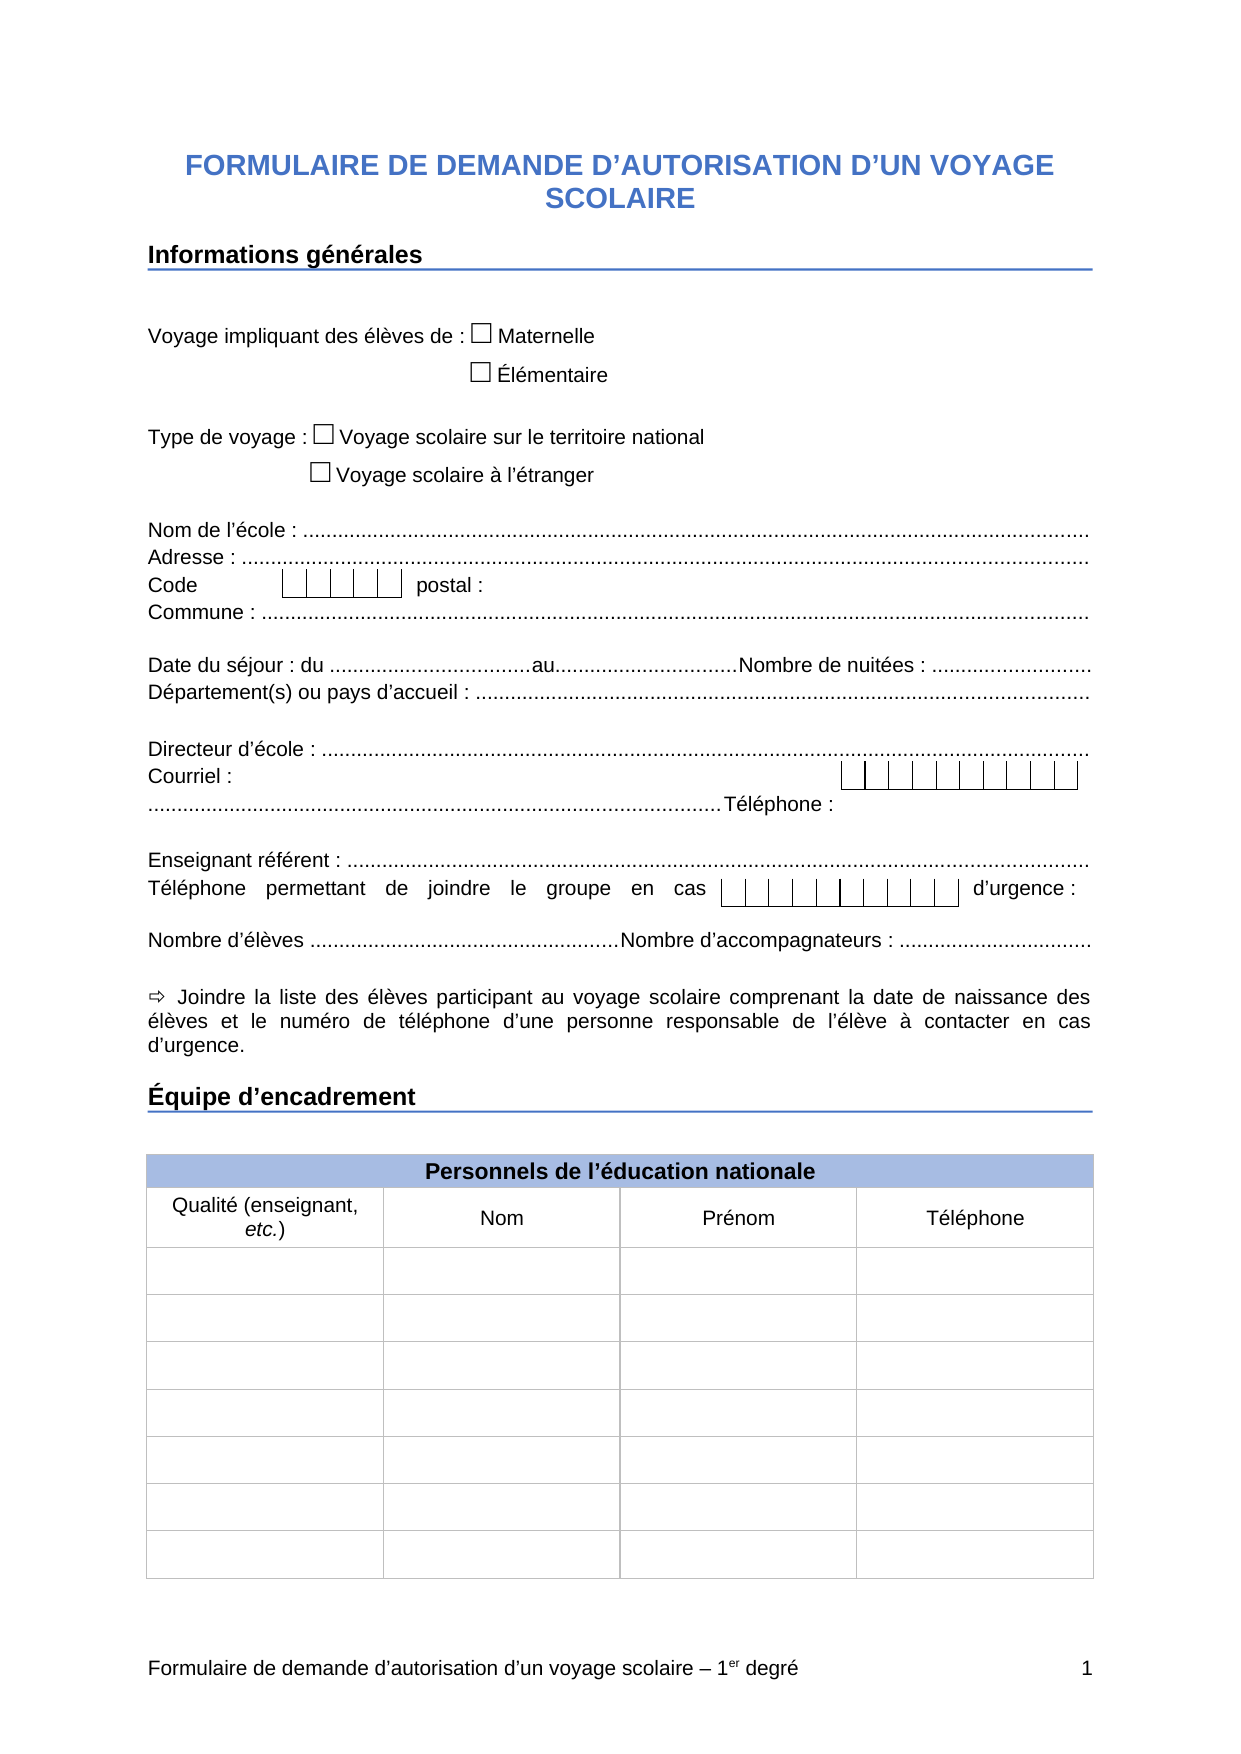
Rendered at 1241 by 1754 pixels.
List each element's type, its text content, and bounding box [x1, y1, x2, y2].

table_cell [857, 1342, 1093, 1388]
table_cell [857, 1390, 1093, 1436]
table_cell [147, 1390, 383, 1436]
table_cell [621, 1248, 856, 1294]
table_header [960, 761, 983, 789]
table_header [913, 761, 936, 789]
text Type de voyage : □ Voyage scolaire sur le territoire national [148, 413, 1093, 451]
table_header [1031, 761, 1054, 789]
table_cell Prénom [621, 1188, 856, 1247]
table_cell [857, 1248, 1093, 1294]
table_cell [857, 1484, 1093, 1530]
text Enseignant référent : [148, 848, 1093, 872]
table_header [864, 879, 887, 906]
table_header [378, 569, 401, 597]
text Nombre d’élèves Nombre d’accompagnateurs : [148, 928, 1093, 952]
table_cell [384, 1248, 619, 1294]
table_header [1007, 761, 1030, 789]
table_header [935, 879, 958, 906]
text □ Élémentaire [148, 351, 1093, 389]
table_cell Nom [384, 1188, 619, 1247]
table_header [722, 879, 745, 906]
table_header [841, 879, 863, 906]
text Courriel : Téléphone : [148, 764, 1093, 816]
table_header [307, 569, 330, 597]
subtitle Formulaire de demande d’autorisation d’un voyage scolaire [148, 148, 1093, 215]
table_cell [147, 1295, 383, 1341]
table_cell [384, 1390, 619, 1436]
text Nom de l’école : [148, 517, 1093, 541]
table_header [769, 879, 792, 906]
table_cell [384, 1437, 619, 1483]
table_cell [857, 1531, 1093, 1578]
table_cell [384, 1484, 619, 1530]
table_header [817, 879, 839, 906]
text Directeur d’école : [148, 737, 1093, 761]
text Adresse : [148, 545, 1093, 569]
table_cell [384, 1342, 619, 1388]
table_cell [621, 1295, 856, 1341]
table_header [354, 569, 377, 597]
table_cell [147, 1531, 383, 1578]
table_cell [857, 1295, 1093, 1341]
table_cell [147, 1484, 383, 1530]
text Voyage impliquant des élèves de : □ Maternelle [148, 312, 1093, 351]
table_header [331, 569, 353, 597]
text Code postal : [148, 572, 282, 596]
table_header [793, 879, 816, 906]
table_header [984, 761, 1006, 789]
text Joindre la liste des élèves participant au voyage scolaire comprenant la date de naissance des élèves et le numéro de téléphone d’une personne responsable de l’élève à contacter en cas d’urgence. [148, 985, 1093, 1057]
table_header [842, 761, 864, 789]
table_cell [621, 1484, 856, 1530]
table_header [1055, 761, 1077, 789]
text □ Voyage scolaire à l’étranger [148, 451, 1093, 490]
table_header [937, 761, 959, 789]
table_header [889, 761, 912, 789]
text Téléphone permettant de joindre le groupe en cas d’urgence : [148, 876, 1093, 900]
text Commune : [148, 600, 1093, 624]
table_cell [147, 1342, 383, 1388]
table_header Personnels de l’éducation nationale [147, 1155, 1093, 1187]
table_cell [621, 1390, 856, 1436]
table_header [911, 879, 934, 906]
table_cell [384, 1531, 619, 1578]
table_header [746, 879, 768, 906]
text Équipe d’encadrement [148, 1082, 1093, 1110]
table_cell [857, 1437, 1093, 1483]
table_cell [147, 1437, 383, 1483]
table_cell Qualité (enseignant, etc.) [147, 1188, 383, 1247]
table_cell Téléphone [857, 1188, 1093, 1247]
text Code postal : [402, 572, 1093, 596]
table_cell [621, 1437, 856, 1483]
text Date du séjour : du au Nombre de nuitées : [148, 652, 1093, 676]
text Département(s) ou pays d’accueil : [148, 680, 1093, 704]
table_header [888, 879, 910, 906]
table_cell [147, 1248, 383, 1294]
table_header [283, 569, 306, 597]
text Informations générales [148, 240, 1093, 268]
table_cell [384, 1295, 619, 1341]
table_cell [621, 1342, 856, 1388]
table_cell [621, 1531, 856, 1578]
table_header [866, 761, 888, 789]
